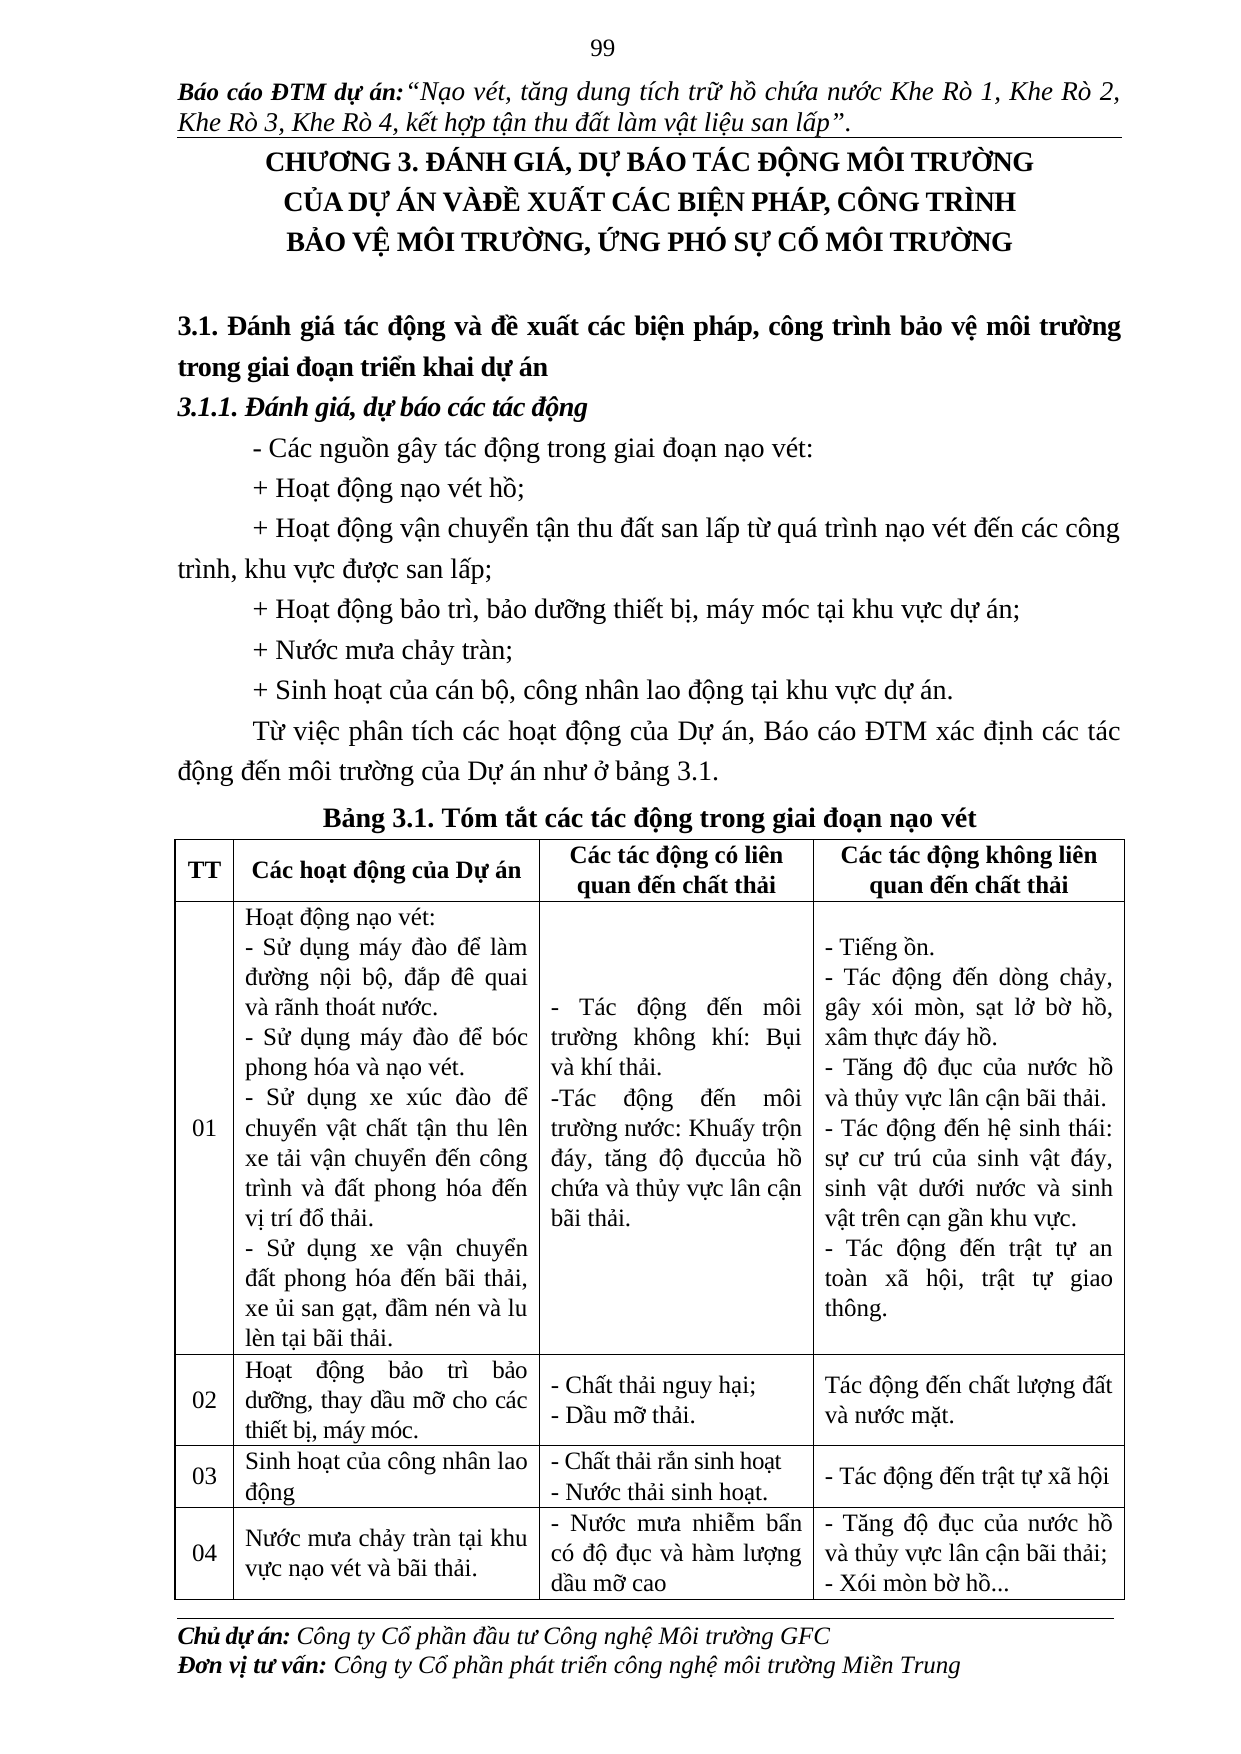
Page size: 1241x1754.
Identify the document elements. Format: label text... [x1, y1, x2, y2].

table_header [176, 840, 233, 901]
text + Hoạt động bảo trì, bảo dưỡng thiết bị, máy móc tại khu vực dự án; [236, 592, 1122, 625]
text + Nước mưa chảy tràn; [236, 633, 1122, 665]
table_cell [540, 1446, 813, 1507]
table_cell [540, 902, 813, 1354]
text + Hoạt động vận chuyển tận thu đất san lấp từ quá trình nạo vét đến các công trình, khu vực được san lấp; [177, 511, 1122, 584]
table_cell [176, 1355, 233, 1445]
text + Sinh hoạt của cán bộ, công nhân lao động tại khu vực dự án. [236, 673, 1122, 706]
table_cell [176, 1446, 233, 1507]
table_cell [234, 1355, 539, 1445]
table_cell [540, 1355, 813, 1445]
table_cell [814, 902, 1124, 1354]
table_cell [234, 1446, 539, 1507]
text 3.1. Đánh giá tác động và đề xuất các biện pháp, công trình bảo vệ môi trường trong giai đoạn triển khai dự án [177, 309, 1122, 382]
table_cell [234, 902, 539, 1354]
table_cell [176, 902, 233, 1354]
text Từ việc phân tích các hoạt động của Dự án, Báo cáo ĐTM xác định các tác động đến môi trường của Dự án như ở bảng 3.1. [177, 713, 1122, 786]
text 3.1.1. Đánh giá, dự báo các tác động [177, 390, 1122, 423]
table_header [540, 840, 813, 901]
text BẢO VỆ MÔI TRƯỜNG, ỨNG PHÓ SỰ CỐ MÔI TRƯỜNG [177, 225, 1122, 258]
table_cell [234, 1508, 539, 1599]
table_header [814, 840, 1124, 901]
text CHƯƠNG 3. ĐÁNH GIÁ, DỰ BÁO TÁC ĐỘNG MÔI TRƯỜNG [177, 144, 1122, 177]
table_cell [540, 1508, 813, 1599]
text + Hoạt động nạo vét hồ; [236, 471, 1122, 503]
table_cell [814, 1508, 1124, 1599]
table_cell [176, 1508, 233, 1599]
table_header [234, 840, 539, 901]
text CỦA DỰ ÁN VÀĐỀ XUẤT CÁC BIỆN PHÁP, CÔNG TRÌNH [177, 185, 1122, 217]
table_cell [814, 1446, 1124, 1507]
text Bảng 3.1. Tóm tắt các tác động trong giai đoạn nạo vét [177, 801, 1122, 833]
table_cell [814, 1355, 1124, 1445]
text - Các nguồn gây tác động trong giai đoạn nạo vét: [177, 431, 1122, 463]
